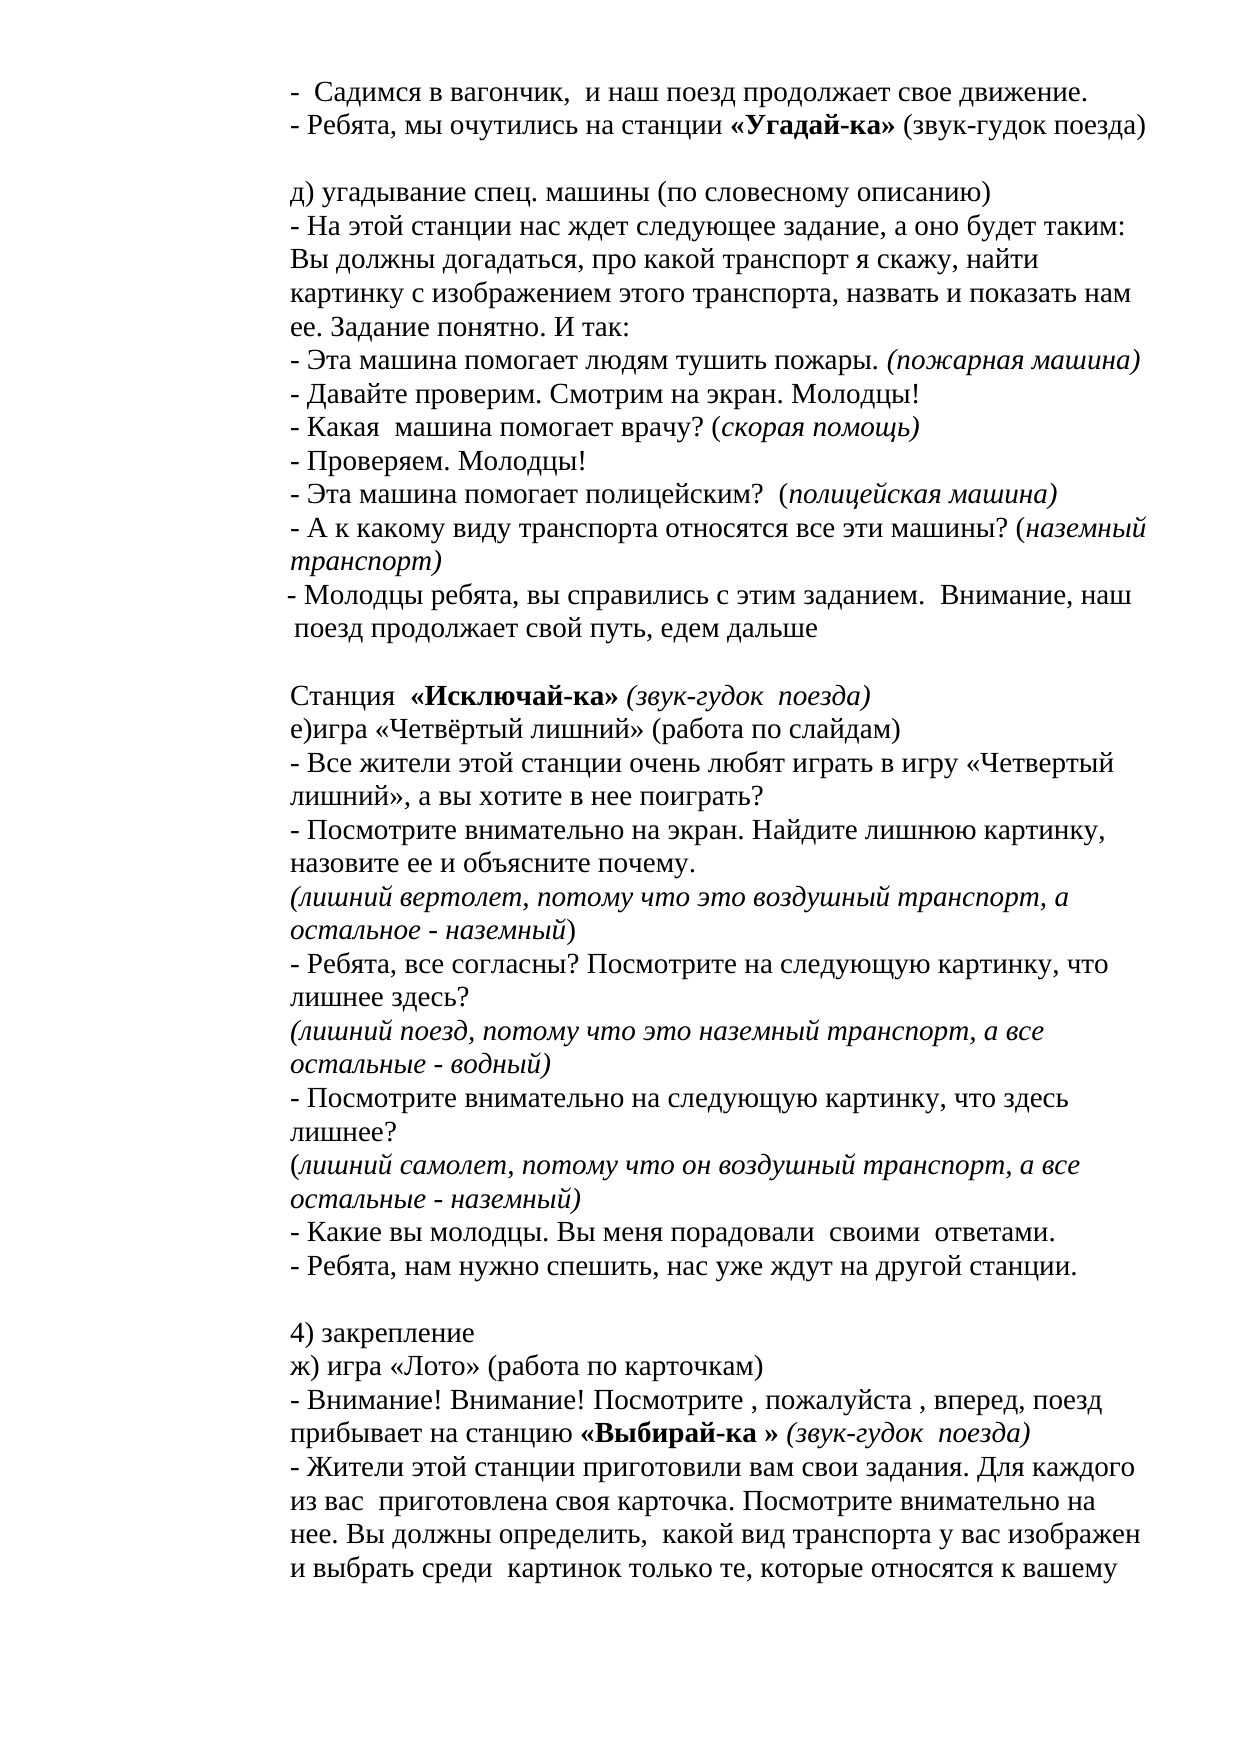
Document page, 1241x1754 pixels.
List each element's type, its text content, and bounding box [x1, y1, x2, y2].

text (лишний самолет, потому что он воздушный транспорт, а все остальные - наземный) [290, 1147, 1152, 1214]
text - Какая машина помогает врачу? (скорая помощь) [290, 409, 1152, 443]
text - Давайте проверим. Смотрим на экран. Молодцы! [290, 376, 1152, 409]
text - Посмотрите внимательно на экран. Найдите лишнюю картинку, назовите ее и объясните почему. [290, 812, 1152, 879]
text Вы должны догадаться, про какой транспорт я скажу, найти картинку с изображением этого транспорта, назвать и показать нам ее. Задание понятно. И так: [290, 242, 1152, 342]
text д) угадывание спец. машины (по словесному описанию) [290, 174, 1152, 208]
text - Посмотрите внимательно на следующую картинку, что здесь лишнее? [290, 1080, 1152, 1147]
text - Эта машина помогает людям тушить пожары. (пожарная машина) [290, 342, 1152, 376]
text - Эта машина помогает полицейским? (полицейская машина) [290, 476, 1152, 510]
text - Ребята, мы очутились на станции «Угадай-ка» (звук-гудок поезда) [290, 107, 1152, 141]
text 4) закрепление [290, 1315, 1152, 1348]
text - Молодцы ребята, вы справились с этим заданием. Внимание, наш [177, 577, 1152, 611]
text - Ребята, все согласны? Посмотрите на следующую картинку, что лишнее здесь? [290, 946, 1152, 1013]
text - Внимание! Внимание! Посмотрите , пожалуйста , вперед, поезд прибывает на станцию «Выбирай-ка » (звук-гудок поезда) [290, 1382, 1152, 1449]
text - Садимся в вагончик, и наш поезд продолжает свое движение. [290, 74, 1152, 107]
text Станция «Исключай-ка» (звук-гудок поезда) [290, 678, 1152, 711]
text поезд продолжает свой путь, едем дальше [177, 611, 1152, 644]
text - Проверяем. Молодцы! [290, 443, 1152, 476]
text е)игра «Четвёртый лишний» (работа по слайдам) [290, 711, 1152, 745]
text - Все жители этой станции очень любят играть в игру «Четвертый лишний», а вы хотите в нее поиграть? [290, 745, 1152, 812]
text - На этой станции нас ждет следующее задание, а оно будет таким: [290, 208, 1152, 242]
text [290, 1449, 1152, 1583]
text (лишний поезд, потому что это наземный транспорт, а все остальные - водный) [290, 1013, 1152, 1080]
text - Какие вы молодцы. Вы меня порадовали своими ответами. [290, 1214, 1152, 1248]
text - Ребята, нам нужно спешить, нас уже ждут на другой станции. [290, 1248, 1152, 1281]
text (лишний вертолет, потому что это воздушный транспорт, а остальное - наземный) [290, 879, 1152, 946]
text ж) игра «Лото» (работа по карточкам) [290, 1348, 1152, 1382]
text - А к какому виду транспорта относятся все эти машины? (наземный транспорт) [290, 510, 1152, 577]
